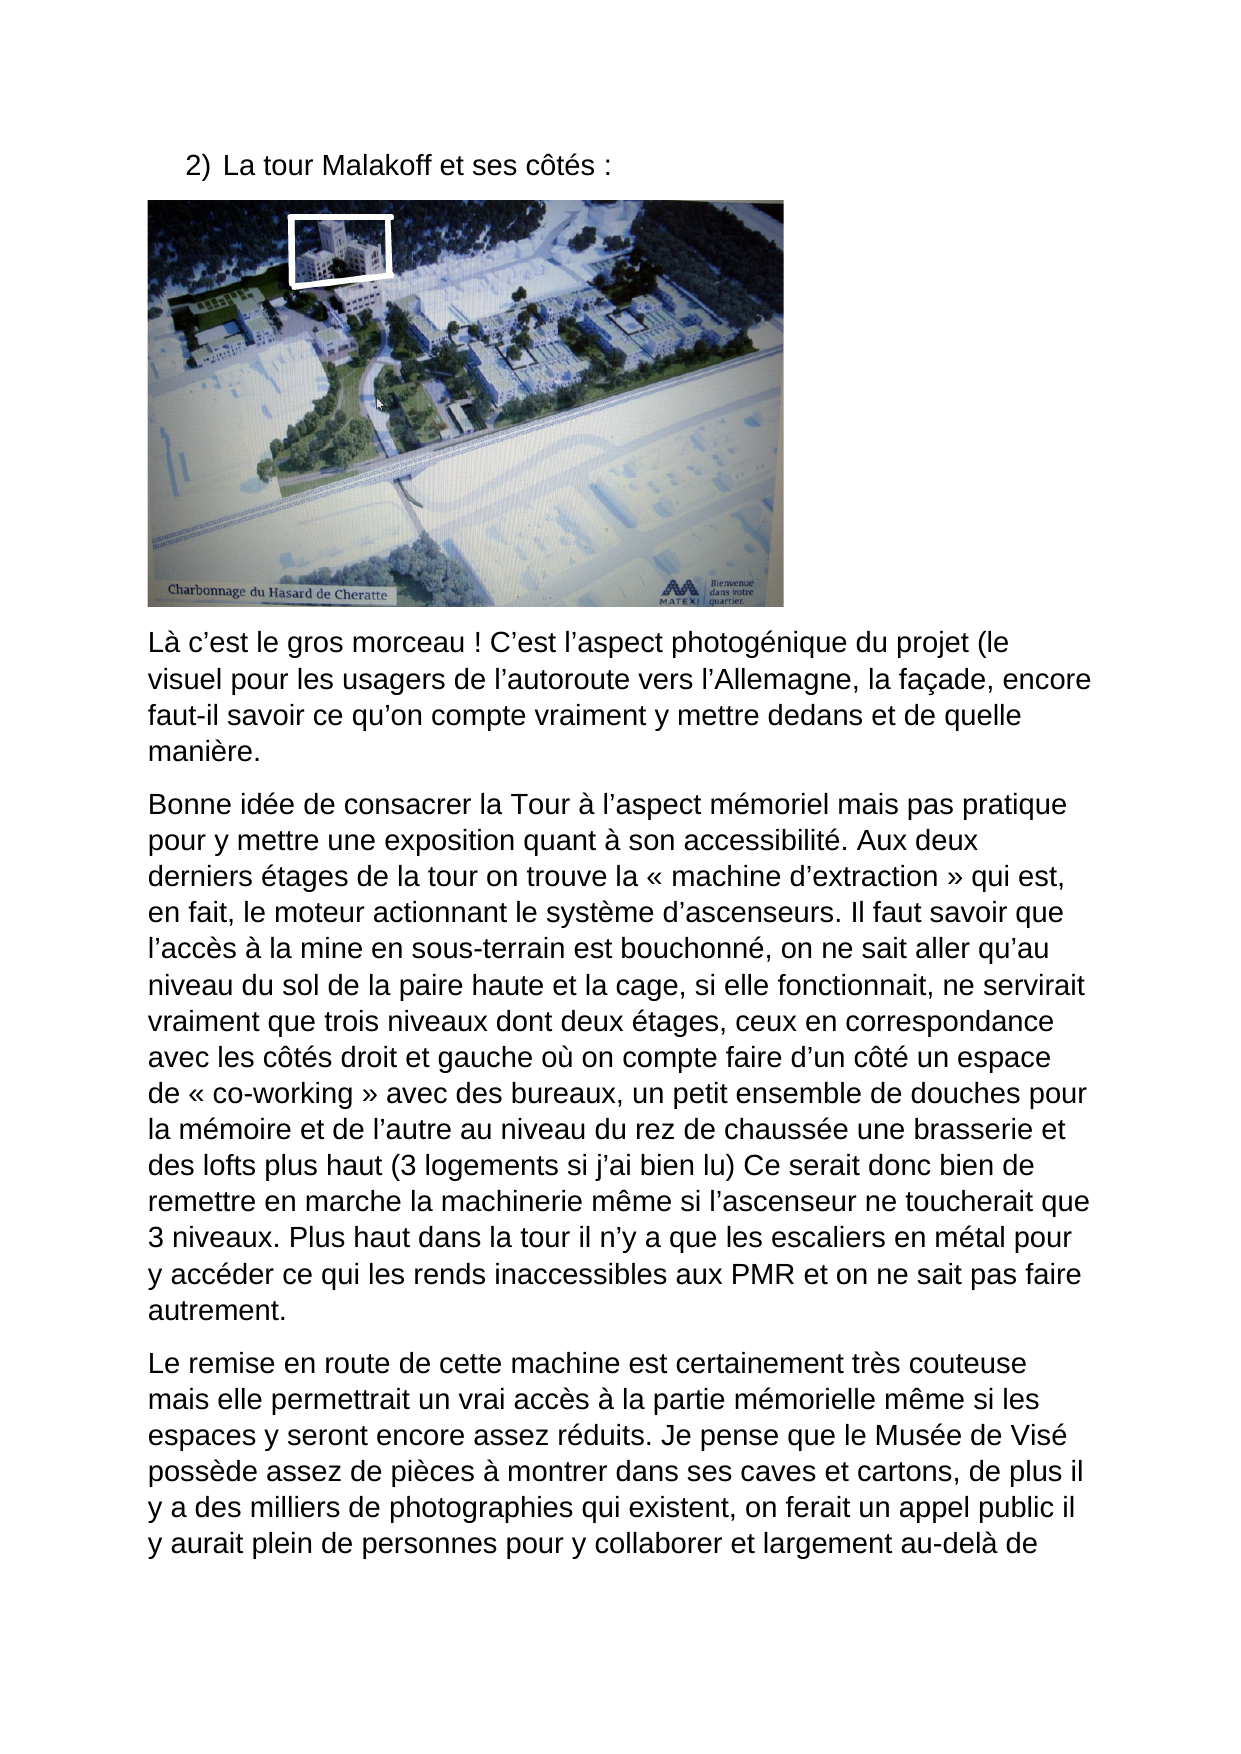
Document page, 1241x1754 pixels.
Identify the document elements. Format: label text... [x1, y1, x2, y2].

list La tour Malakoff et ses côtés : [185, 148, 1093, 181]
text Bonne idée de consacrer la Tour à l’aspect mémoriel mais pas pratique pour y mettre une exposition quant à son accessibilité. Aux deux derniers étages de la tour on trouve la « machine d’extraction » qui est, en fait, le moteur actionnant le système d’ascenseurs. Il faut savoir que l’accès à la mine en sous-terrain est bouchonné, on ne sait aller qu’au niveau du sol de la paire haute et la cage, si elle fonctionnait, ne servirait vraiment que trois niveaux dont deux étages, ceux en correspondance avec les côtés droit et gauche où on compte faire d’un côté un espace de « co-working » avec des bureaux, un petit ensemble de douches pour la mémoire et de l’autre au niveau du rez de chaussée une brasserie et des lofts plus haut (3 logements si j’ai bien lu) Ce serait donc bien de remettre en marche la machinerie même si l’ascenseur ne toucherait que 3 niveaux. Plus haut dans la tour il n’y a que les escaliers en métal pour y accéder ce qui les rends inaccessibles aux PMR et on ne sait pas faire autrement. [148, 787, 1093, 1326]
text Là c’est le gros morceau ! C’est l’aspect photogénique du projet (le visuel pour les usagers de l’autoroute vers l’Allemagne, la façade, encore faut-il savoir ce qu’on compte vraiment y mettre dedans et de quelle manière. [148, 626, 1093, 767]
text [148, 1346, 1093, 1560]
picture [147, 200, 784, 607]
